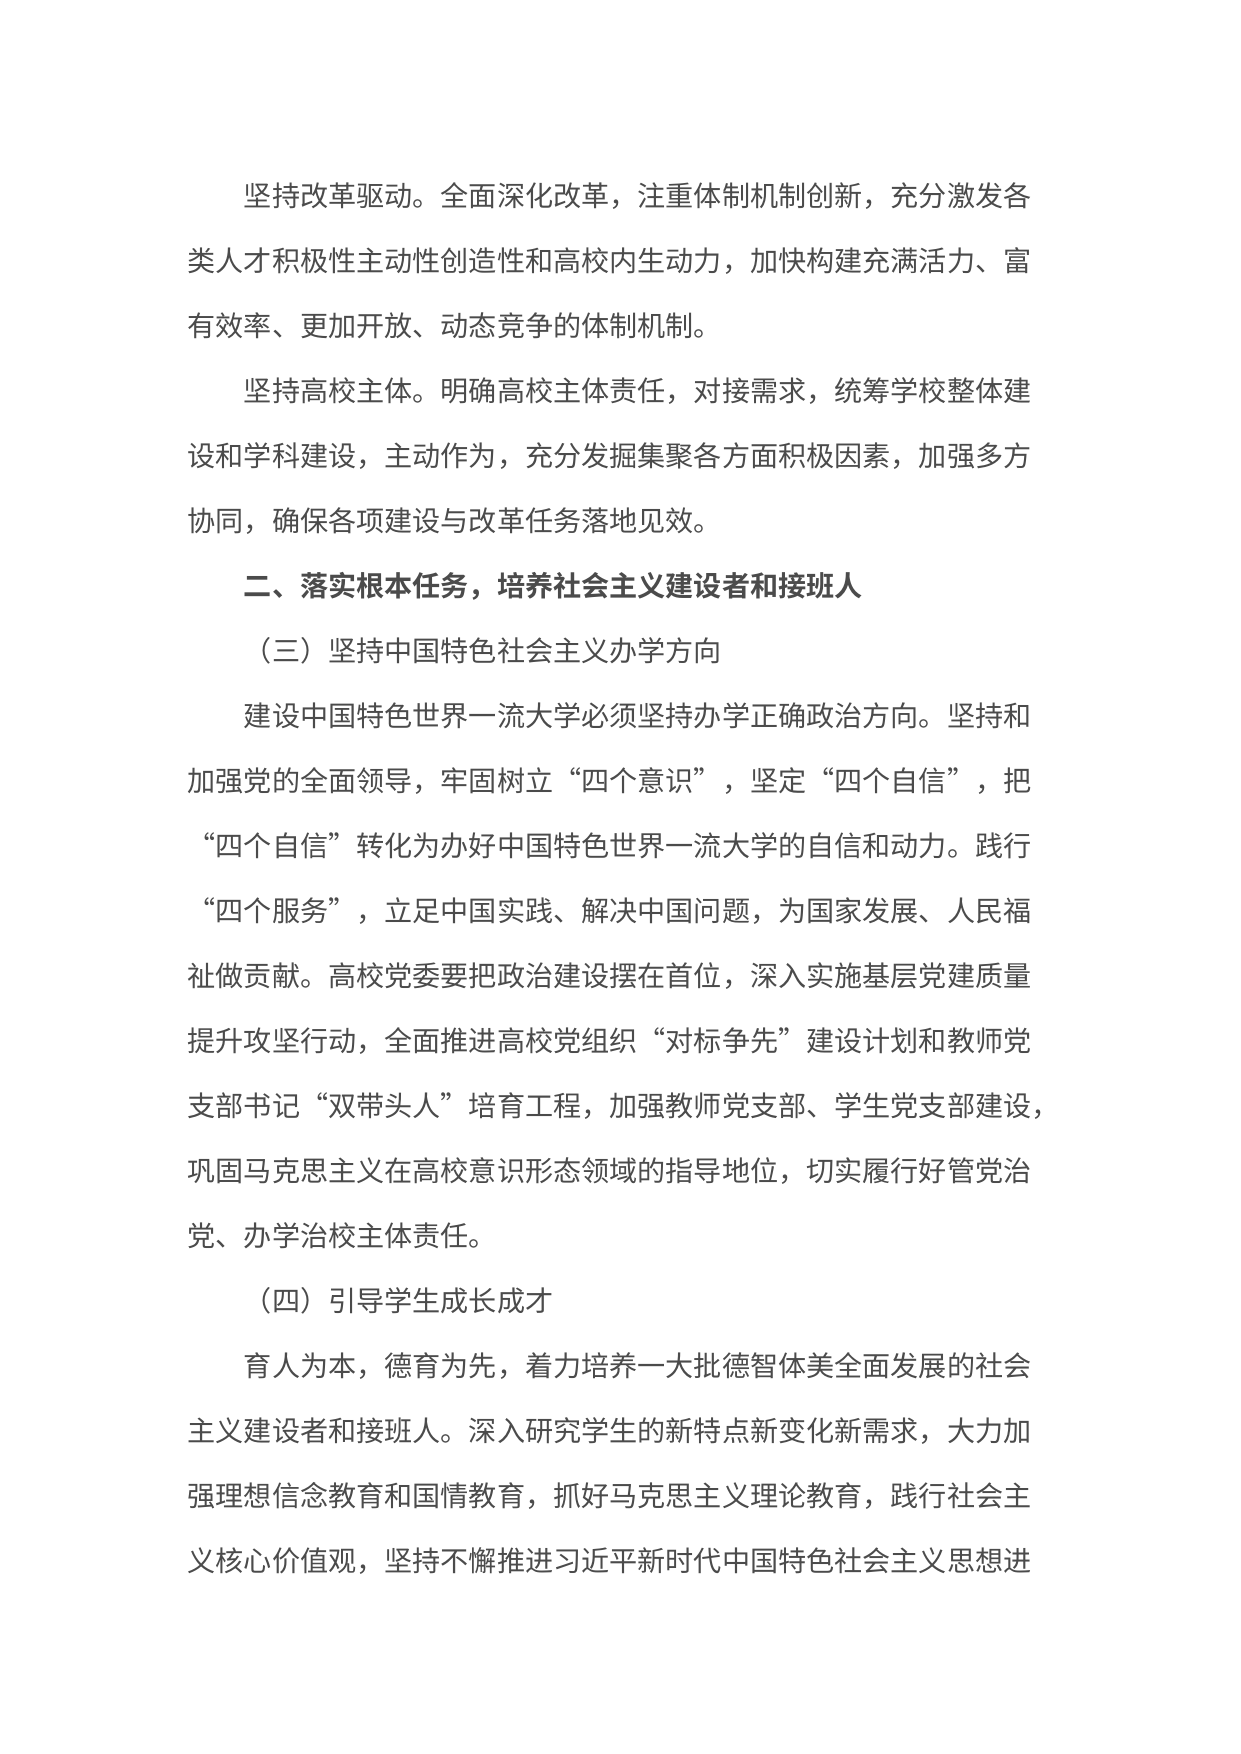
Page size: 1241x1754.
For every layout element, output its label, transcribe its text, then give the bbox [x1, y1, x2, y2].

text 坚持改革驱动。全面深化改革，注重体制机制创新，充分激发各类人才积极性主动性创造性和高校内生动力，加快构建充满活力、富有效率、更加开放、动态竞争的体制机制。 [187, 162, 1053, 357]
text 坚持高校主体。明确高校主体责任，对接需求，统筹学校整体建设和学科建设，主动作为，充分发掘集聚各方面积极因素，加强多方协同，确保各项建设与改革任务落地见效。 [187, 357, 1053, 552]
text 二、落实根本任务，培养社会主义建设者和接班人 [187, 552, 1053, 617]
text （三）坚持中国特色社会主义办学方向 [187, 617, 1053, 682]
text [187, 1332, 1053, 1592]
text 建设中国特色世界一流大学必须坚持办学正确政治方向。坚持和加强党的全面领导，牢固树立“四个意识”，坚定“四个自信”，把“四个自信”转化为办好中国特色世界一流大学的自信和动力。践行“四个服务”，立足中国实践、解决中国问题，为国家发展、人民福祉做贡献。高校党委要把政治建设摆在首位，深入实施基层党建质量提升攻坚行动，全面推进高校党组织“对标争先”建设计划和教师党支部书记“双带头人”培育工程，加强教师党支部、学生党支部建设，巩固马克思主义在高校意识形态领域的指导地位，切实履行好管党治党、办学治校主体责任。 [187, 682, 1053, 1267]
text （四）引导学生成长成才 [187, 1267, 1053, 1332]
